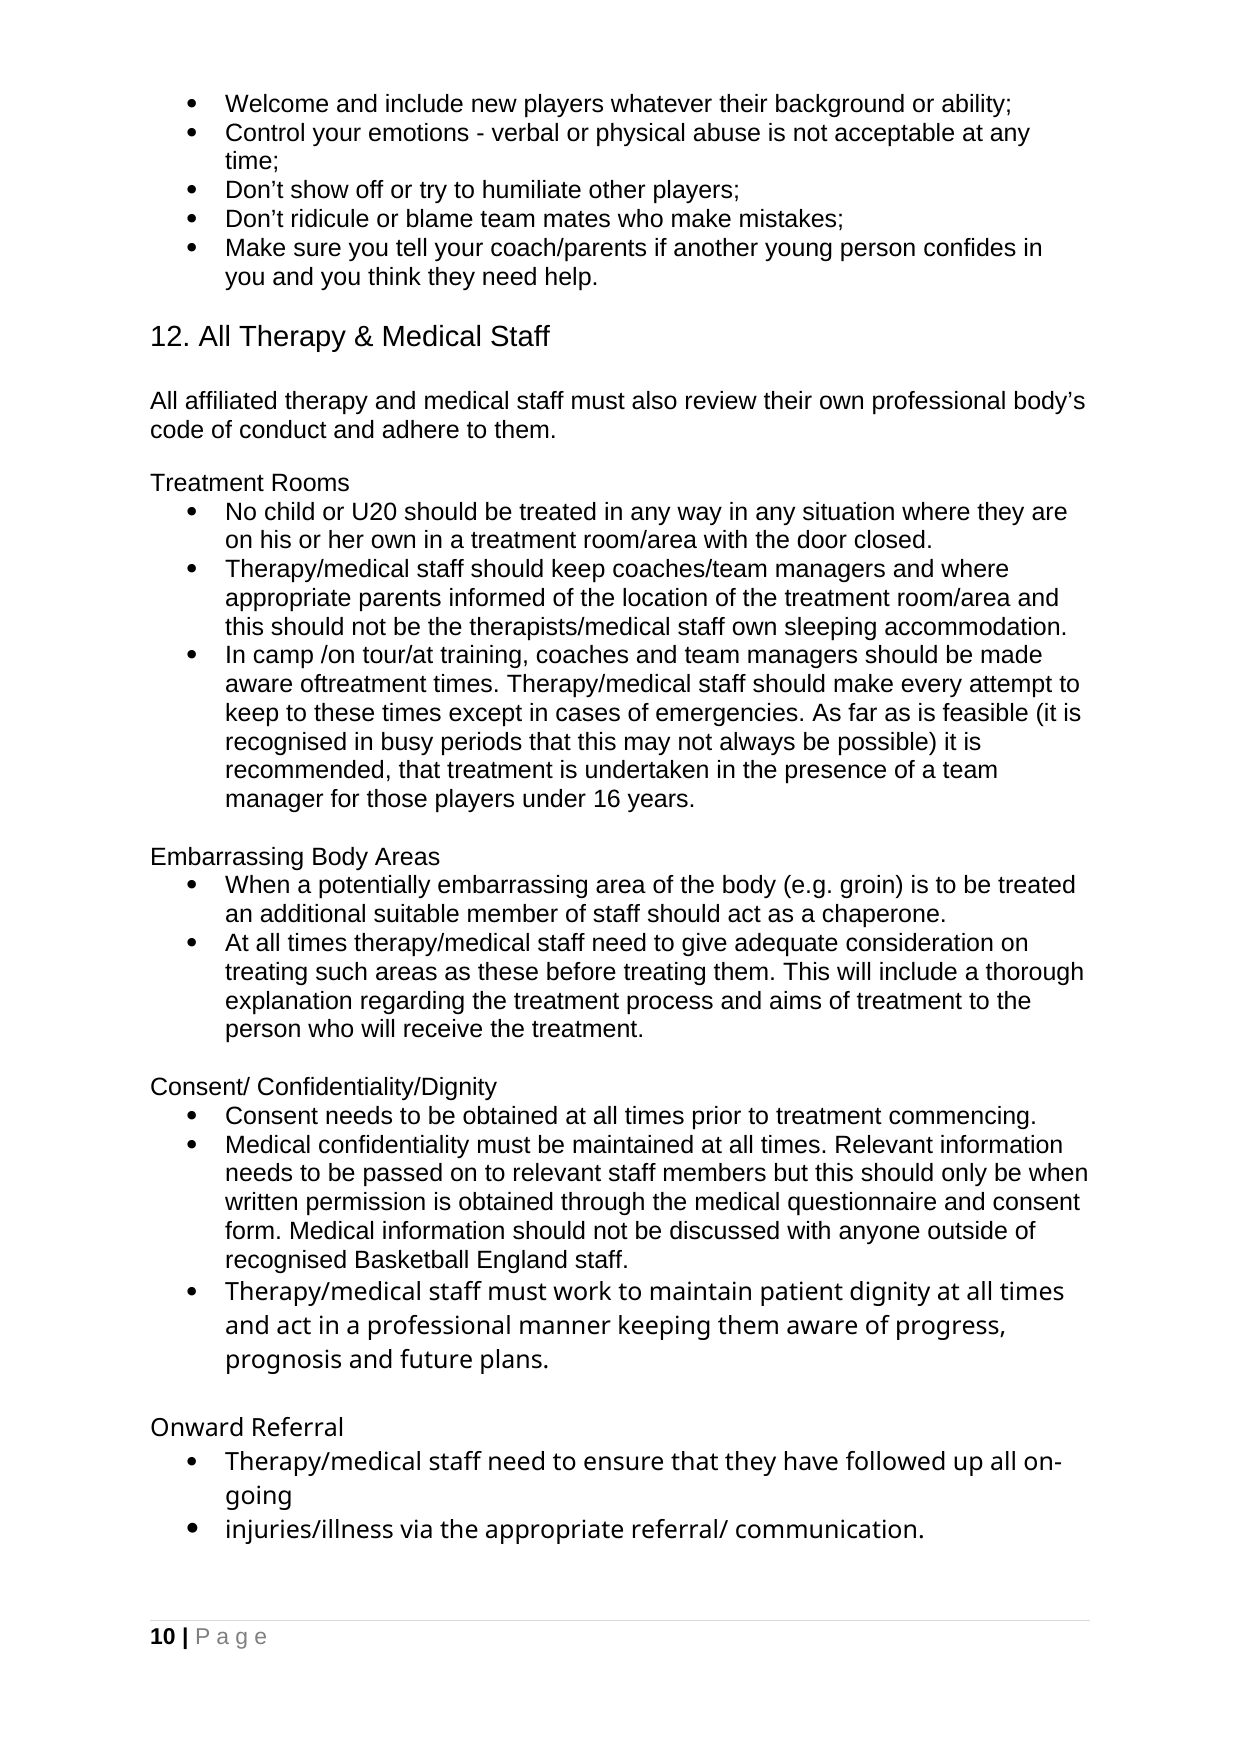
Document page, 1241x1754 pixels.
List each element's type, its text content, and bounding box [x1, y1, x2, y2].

text Embarrassing Body Areas [150, 842, 1090, 871]
text 12. All Therapy & Medical Staff [150, 319, 1090, 353]
list At all times therapy/medical staff need to give adequate consideration on treating such areas as these before treating them. This will include a thorough explanation regarding the treatment process and aims of treatment to the person who will receive the treatment. [187, 928, 1090, 1043]
text All affiliated therapy and medical staff must also review their own professional body’s code of conduct and adhere to them. [150, 386, 1090, 444]
list Welcome and include new players whatever their background or ability; [187, 89, 1090, 117]
list Control your emotions - verbal or physical abuse is not acceptable at any time; [187, 117, 1090, 175]
text Onward Referral [150, 1410, 1090, 1444]
list Don’t ridicule or blame team mates who make mistakes; [187, 204, 1090, 233]
list No child or U20 should be treated in any way in any situation where they are on his or her own in a treatment room/area with the door closed. [187, 496, 1090, 554]
text Consent/ Confidentiality/Dignity [150, 1072, 1090, 1101]
text Treatment Rooms [150, 468, 1090, 496]
list Therapy/medical staff should keep coaches/team managers and where appropriate parents informed of the location of the treatment room/area and this should not be the therapists/medical staff own sleeping accommodation. [187, 554, 1090, 640]
list In camp /on tour/at training, coaches and team managers should be made aware oftreatment times. Therapy/medical staff should make every attempt to keep to these times except in cases of emergencies. As far as is feasible (it is recognised in busy periods that this may not always be possible) it is recommended, that treatment is undertaken in the presence of a team manager for those players under 16 years. [187, 640, 1090, 813]
list Make sure you tell your coach/parents if another young person confides in you and you think they need help. [187, 233, 1090, 290]
list Consent needs to be obtained at all times prior to treatment commencing. [187, 1101, 1090, 1129]
list Therapy/medical staff must work to maintain patient dignity at all times and act in a professional manner keeping them aware of progress, prognosis and future plans. [187, 1273, 1090, 1376]
list Medical confidentiality must be maintained at all times. Relevant information needs to be passed on to relevant staff members but this should only be when written permission is obtained through the medical questionnaire and consent form. Medical information should not be discussed with anyone outside of recognised Basketball England staff. [187, 1129, 1090, 1273]
list Therapy/medical staff need to ensure that they have followed up all on-going [187, 1444, 1090, 1512]
list Don’t show off or try to humiliate other players; [187, 175, 1090, 204]
list injuries/illness via the appropriate referral/ communication. [187, 1512, 1090, 1546]
list When a potentially embarrassing area of the body (e.g. groin) is to be treated an additional suitable member of staff should act as a chaperone. [187, 871, 1090, 928]
